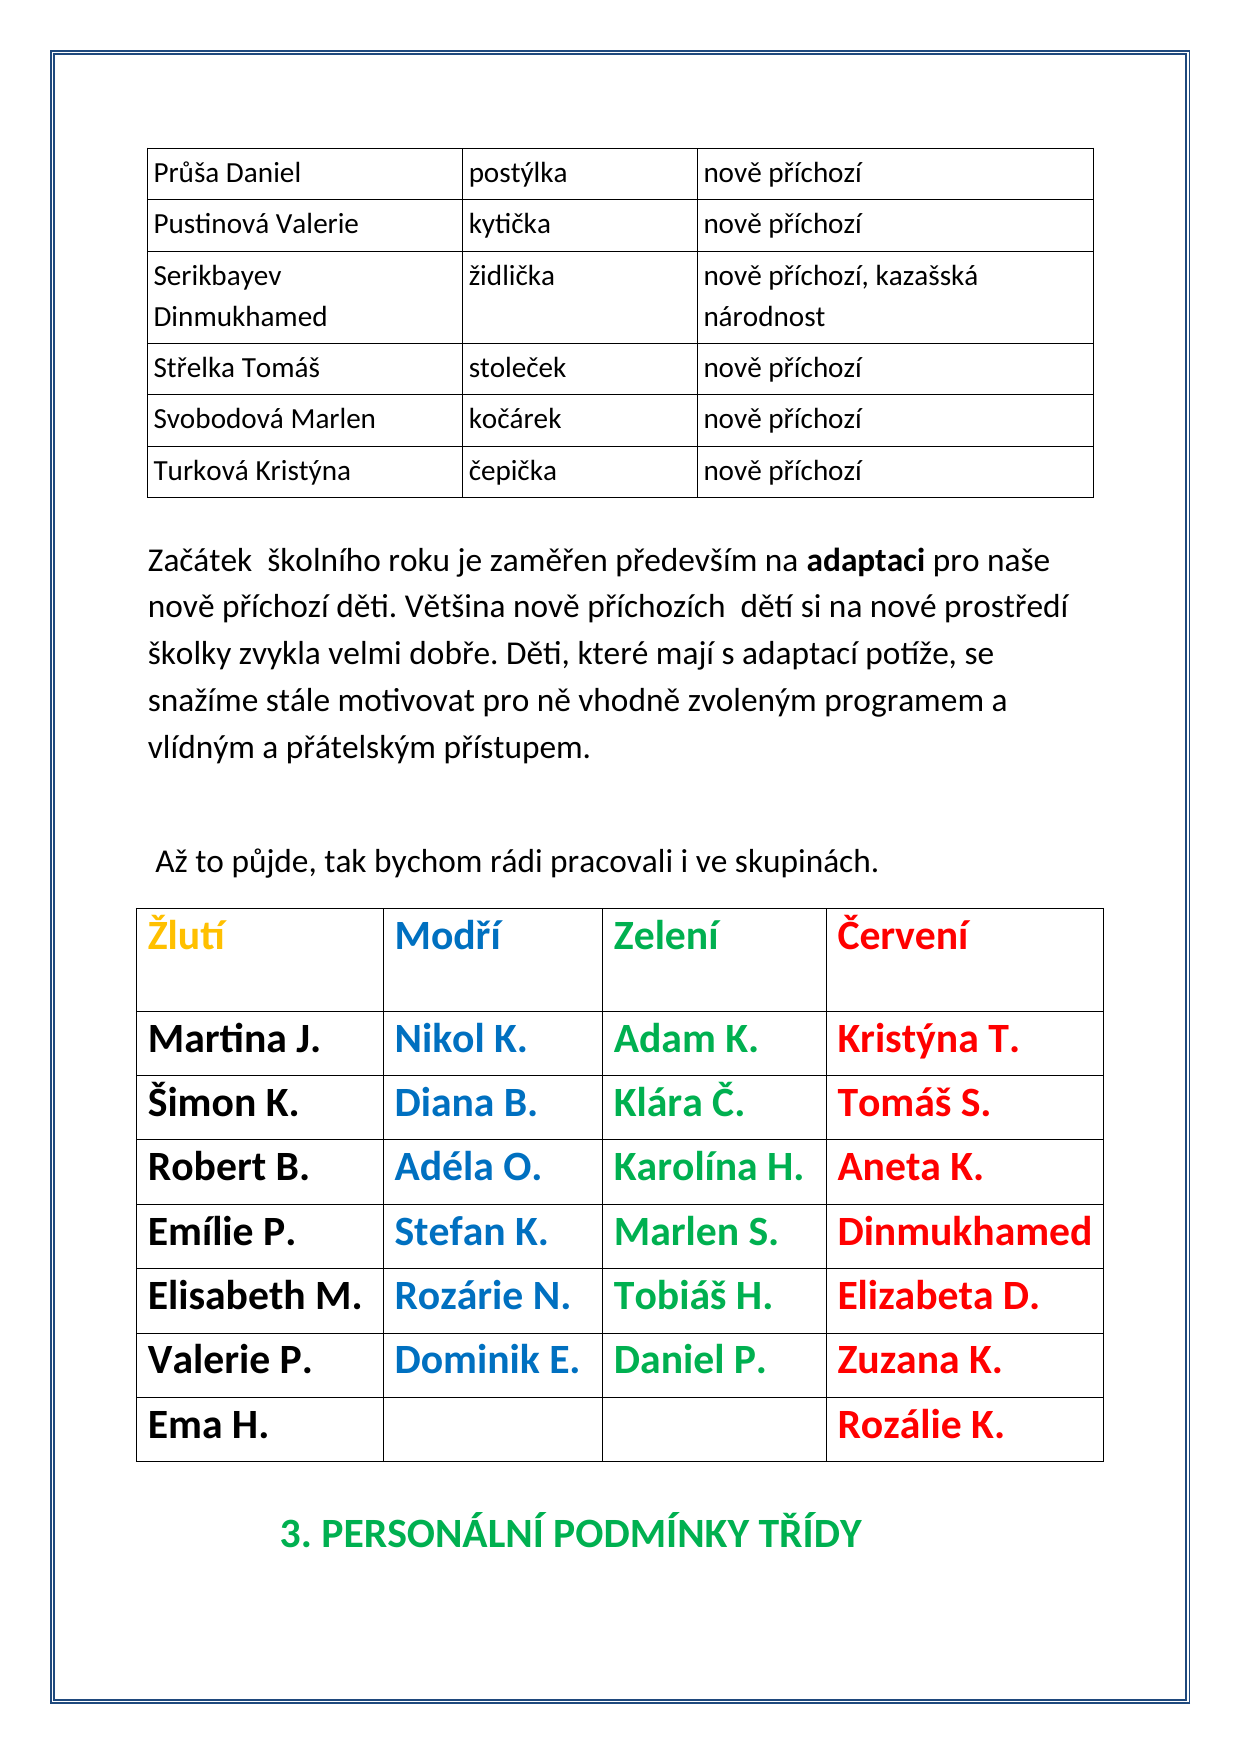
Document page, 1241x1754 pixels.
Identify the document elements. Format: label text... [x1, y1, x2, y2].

table_cell nově příchozí [698, 395, 1093, 446]
table_cell Elisabeth M. [137, 1269, 383, 1332]
text 3. PERSONÁLNÍ PODMÍNKY TŘÍDY [148, 1507, 1093, 1558]
table_cell Svobodová Marlen [148, 395, 462, 446]
table_cell postýlka [463, 149, 697, 199]
table_cell Kristýna T. [827, 1012, 1103, 1075]
table_cell Ema H. [137, 1398, 383, 1461]
text Až to půjde, tak bychom rádi pracovali i ve skupinách. [148, 840, 1093, 881]
table_cell židlička [463, 252, 697, 343]
table_cell Robert B. [137, 1140, 383, 1204]
table_cell nově příchozí, kazašská národnost [698, 252, 1093, 343]
table_cell Turková Kristýna [148, 447, 462, 497]
table_cell kytička [463, 200, 697, 251]
table_cell Emílie P. [137, 1205, 383, 1268]
table_cell Zuzana K. [827, 1334, 1103, 1397]
table_header Červení [827, 909, 1103, 1011]
table_cell Diana B. [384, 1076, 602, 1139]
table_cell Klára Č. [603, 1076, 826, 1139]
table_cell čepička [463, 447, 697, 497]
table_cell Tomáš S. [827, 1076, 1103, 1139]
table_cell Valerie P. [137, 1334, 383, 1397]
table_cell nově příchozí [698, 200, 1093, 251]
table_cell Marlen S. [603, 1205, 826, 1268]
table_cell Rozálie K. [827, 1398, 1103, 1461]
table_cell Dinmukhamed [827, 1205, 1103, 1268]
table_cell Průša Daniel [148, 149, 462, 199]
table_cell nově příchozí [698, 149, 1093, 199]
table_cell nově příchozí [698, 447, 1093, 497]
table_cell Tobiáš H. [603, 1269, 826, 1332]
table_cell Daniel P. [603, 1334, 826, 1397]
table_cell Adam K. [603, 1012, 826, 1075]
table_cell Rozárie N. [384, 1269, 602, 1332]
table_header Zelení [603, 909, 826, 1011]
table_cell Pustinová Valerie [148, 200, 462, 251]
table_cell Adéla O. [384, 1140, 602, 1204]
table_cell [603, 1398, 826, 1461]
table_cell Dominik E. [384, 1334, 602, 1397]
table_cell Aneta K. [827, 1140, 1103, 1204]
table_header Modří [384, 909, 602, 1011]
table_cell Nikol K. [384, 1012, 602, 1075]
table_cell Střelka Tomáš [148, 344, 462, 394]
table_cell Elizabeta D. [827, 1269, 1103, 1332]
text Začátek školního roku je zaměřen především na adaptaci pro naše nově příchozí děti. Většina nově příchozích dětí si na nové prostředí školky zvykla velmi dobře. Děti, které mají s adaptací potíže, se snažíme stále motivovat pro ně vhodně zvoleným programem a vlídným a přátelským přístupem. [148, 539, 1093, 767]
table_cell Martina J. [137, 1012, 383, 1075]
table_header Žlutí [137, 909, 383, 1011]
table_cell kočárek [463, 395, 697, 446]
table_cell Stefan K. [384, 1205, 602, 1268]
table_cell [384, 1398, 602, 1461]
table_cell stoleček [463, 344, 697, 394]
table_cell nově příchozí [698, 344, 1093, 394]
table_cell Šimon K. [137, 1076, 383, 1139]
table_cell Karolína H. [603, 1140, 826, 1204]
table_cell Serikbayev Dinmukhamed [148, 252, 462, 343]
